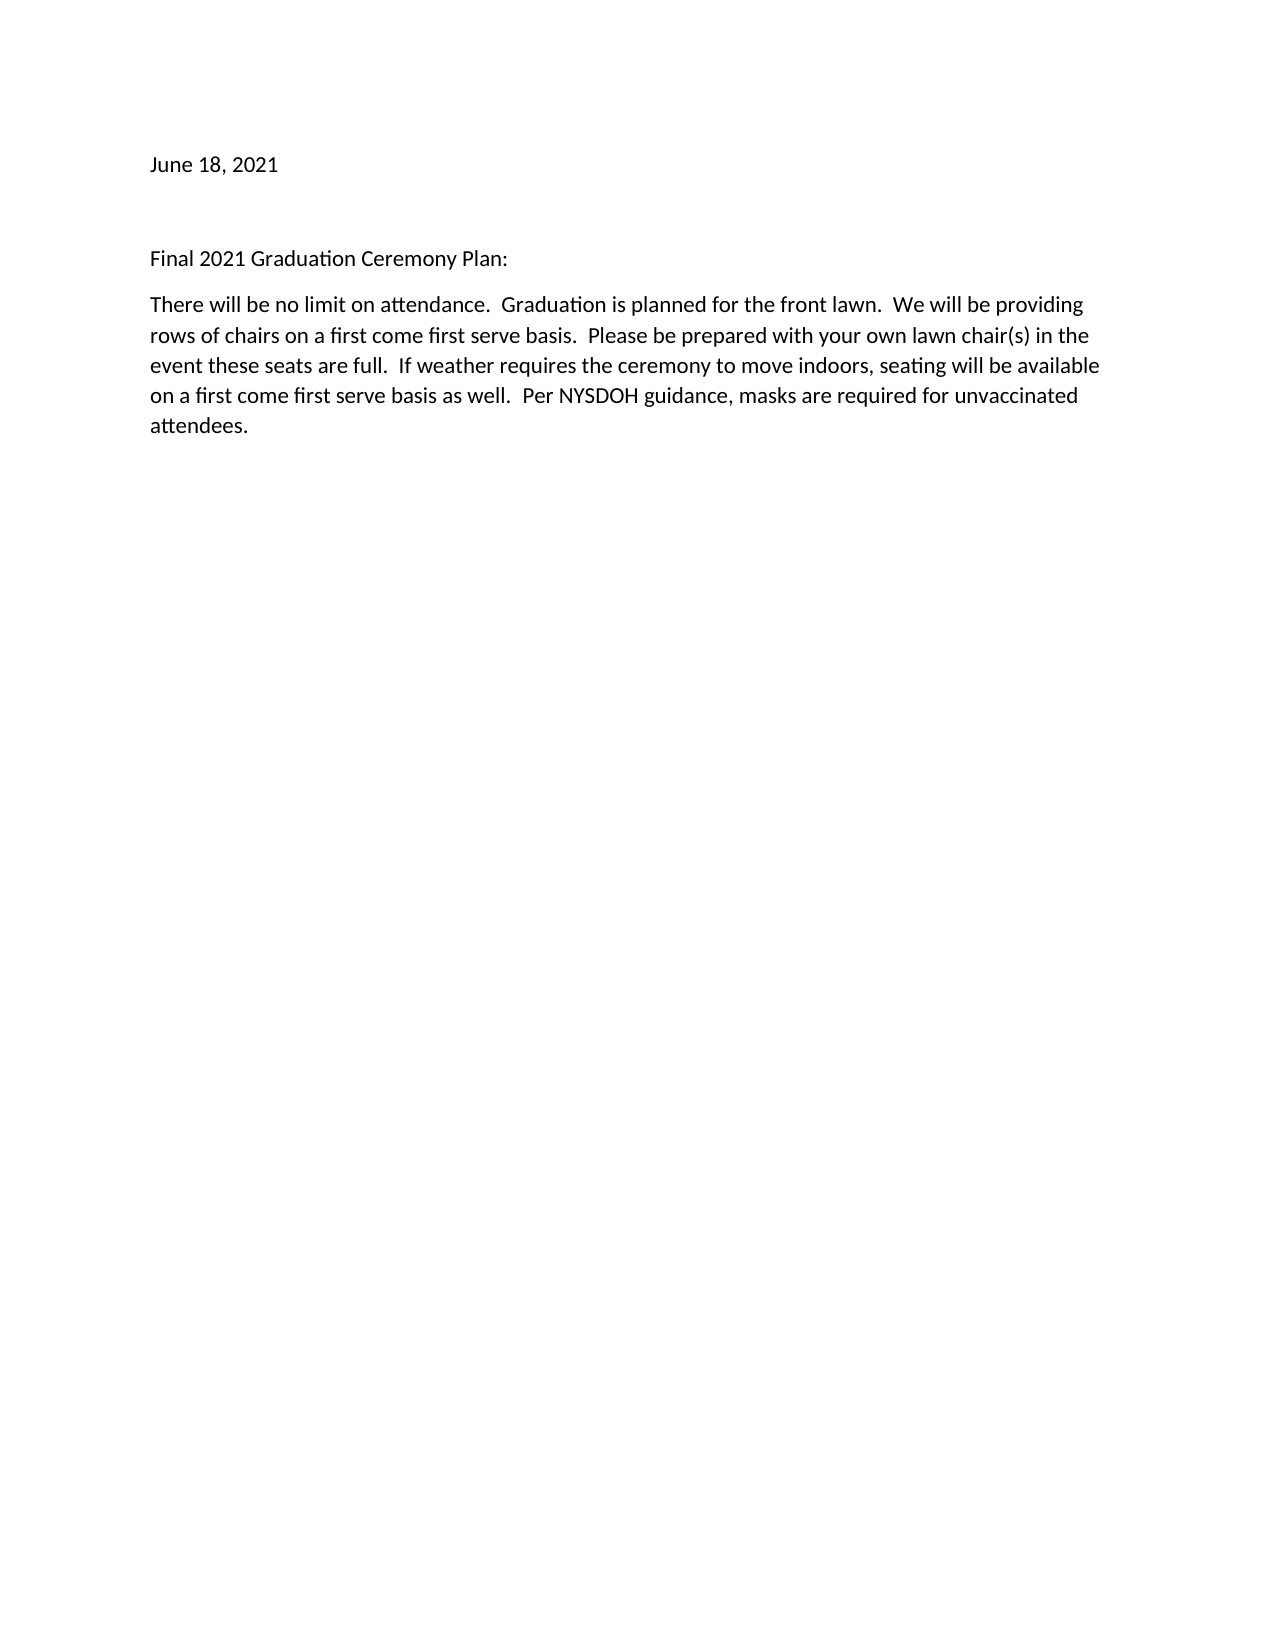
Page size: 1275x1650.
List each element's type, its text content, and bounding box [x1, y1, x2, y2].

text There will be no limit on attendance. Graduation is planned for the front lawn. We will be providing rows of chairs on a first come first serve basis. Please be prepared with your own lawn chair(s) in the event these seats are full. If weather requires the ceremony to move indoors, seating will be available on a first come first serve basis as well. Per NYSDOH guidance, masks are required for unvaccinated attendees. [150, 291, 1125, 439]
text June 18, 2021 [150, 150, 1125, 178]
text Final 2021 Graduation Ceremony Plan: [150, 244, 1125, 272]
